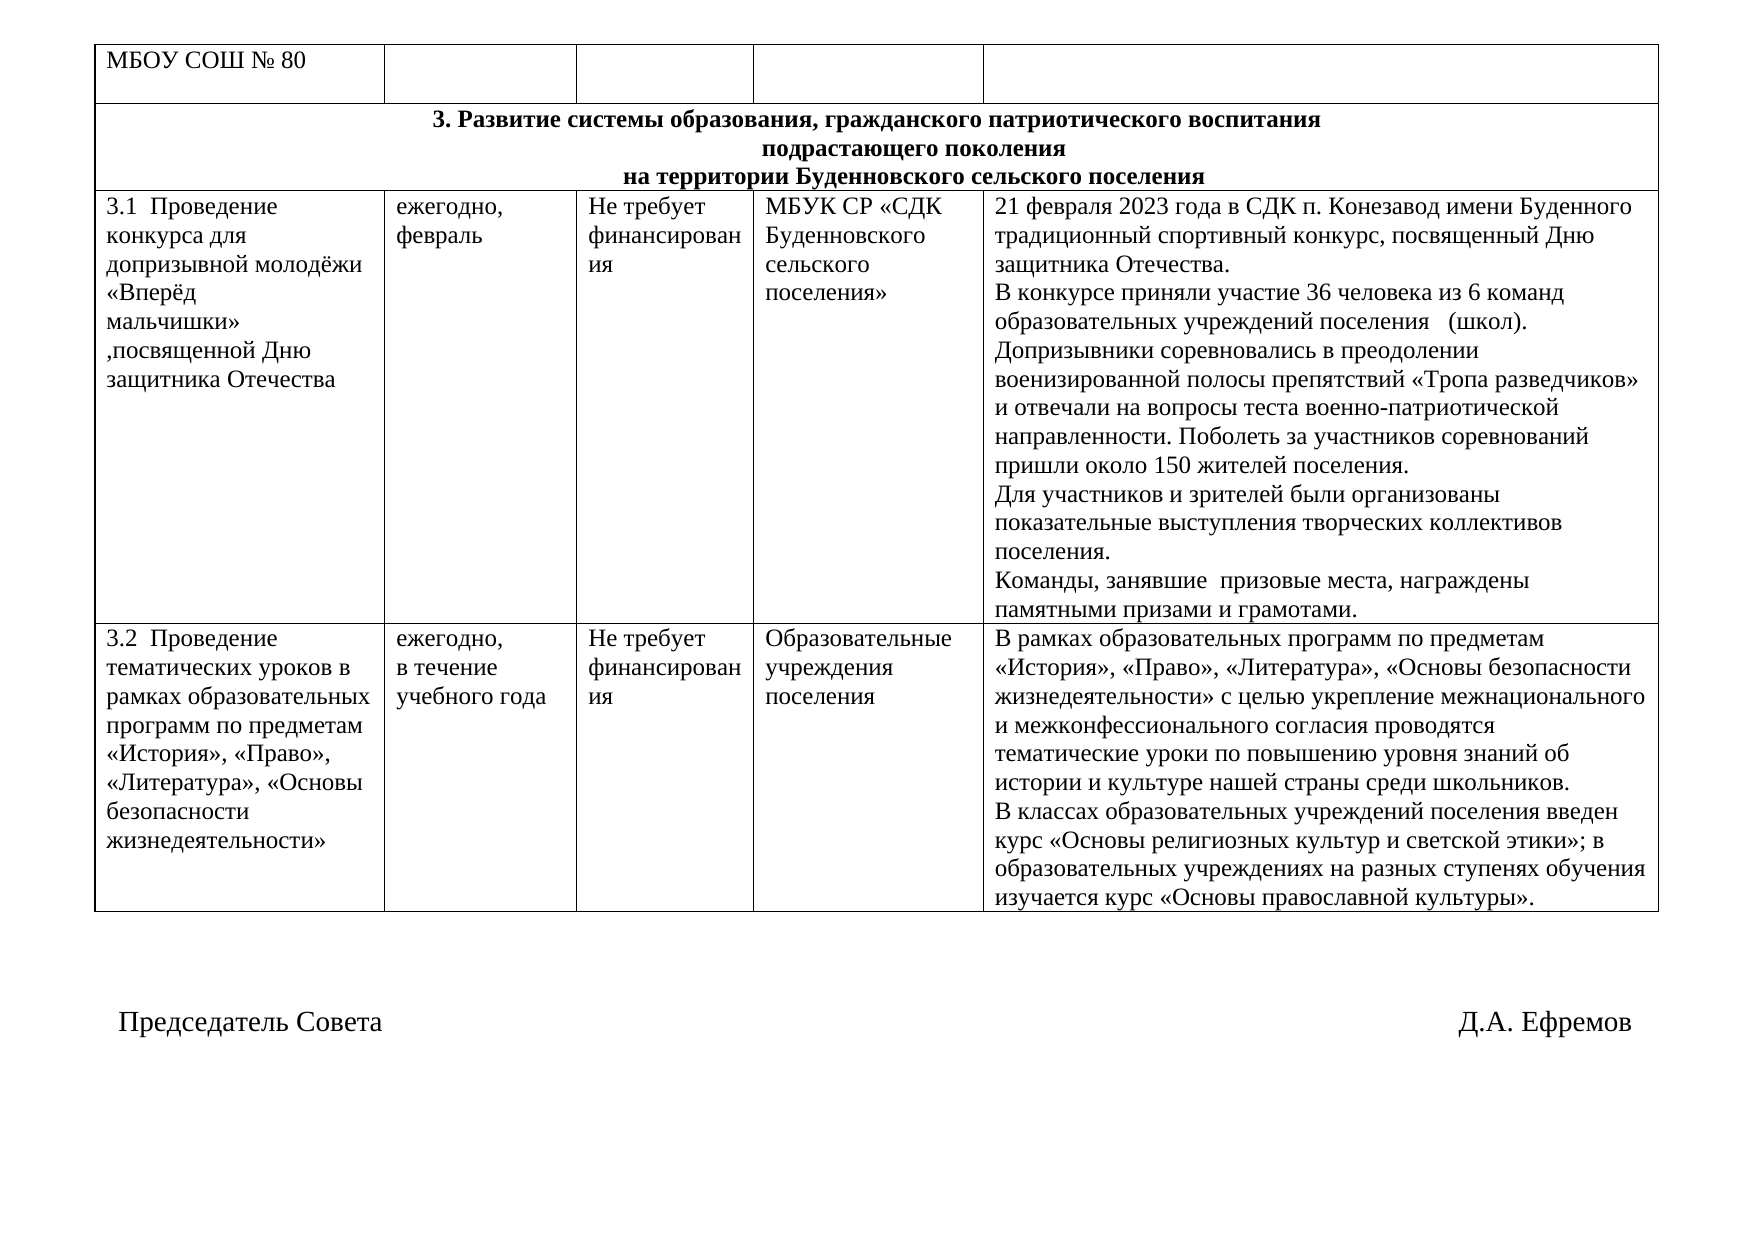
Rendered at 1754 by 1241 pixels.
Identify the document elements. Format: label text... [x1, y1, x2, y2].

table_cell МБУК СР «СДК Буденновского сельского поселения» [754, 191, 983, 622]
table_cell 3. Развитие системы образования, гражданского патриотического воспитания подрастающего поколения на территории Буденновского сельского поселения [96, 104, 1658, 190]
table_cell 3.1 Проведение конкурса для допризывной молодёжи «Вперёд мальчишки»,посвященной Дню защитника Отечества [96, 191, 384, 622]
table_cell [96, 45, 384, 103]
table_cell ежегодно, в течение учебного года [385, 624, 576, 911]
table_cell 3.2 Проведение тематических уроков в рамках образовательных программ по предметам «История», «Право», «Литература», «Основы безопасности жизнедеятельности» [96, 624, 384, 911]
table_cell В рамках образовательных программ по предметам «История», «Право», «Литература», «Основы безопасности жизнедеятельности» с целью укрепление межнационального и межконфессионального согласия проводятся тематические уроки по повышению уровня знаний об истории и культуре нашей страны среди школьников. В классах образовательных учреждений поселения введен курс «Основы религиозных культур и светской этики»; в образовательных учреждениях на разных ступенях обучения изучается курс «Основы православной культуры». [984, 624, 1658, 911]
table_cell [984, 45, 1658, 103]
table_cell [385, 45, 576, 103]
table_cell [577, 45, 753, 103]
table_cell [754, 45, 983, 103]
text Председатель Совета Д.А. Ефремов [118, 1004, 1636, 1037]
table_cell Не требует финансирования [577, 624, 753, 911]
table_cell Не требует финансирования [577, 191, 753, 622]
table_cell Образовательные учреждения поселения [754, 624, 983, 911]
table_cell 21 февраля 2023 года в СДК п. Конезавод имени Буденного традиционный спортивный конкурс, посвященный Дню защитника Отечества. В конкурсе приняли участие 36 человека из 6 команд образовательных учреждений поселения (школ). Допризывники соревновались в преодолении военизированной полосы препятствий «Тропа разведчиков» и отвечали на вопросы теста военно-патриотической направленности. Поболеть за участников соревнований пришли около 150 жителей поселения. Для участников и зрителей были организованы показательные выступления творческих коллективов поселения. Команды, занявшие призовые места, награждены памятными призами и грамотами. [984, 191, 1658, 622]
table_cell ежегодно, февраль [385, 191, 576, 622]
